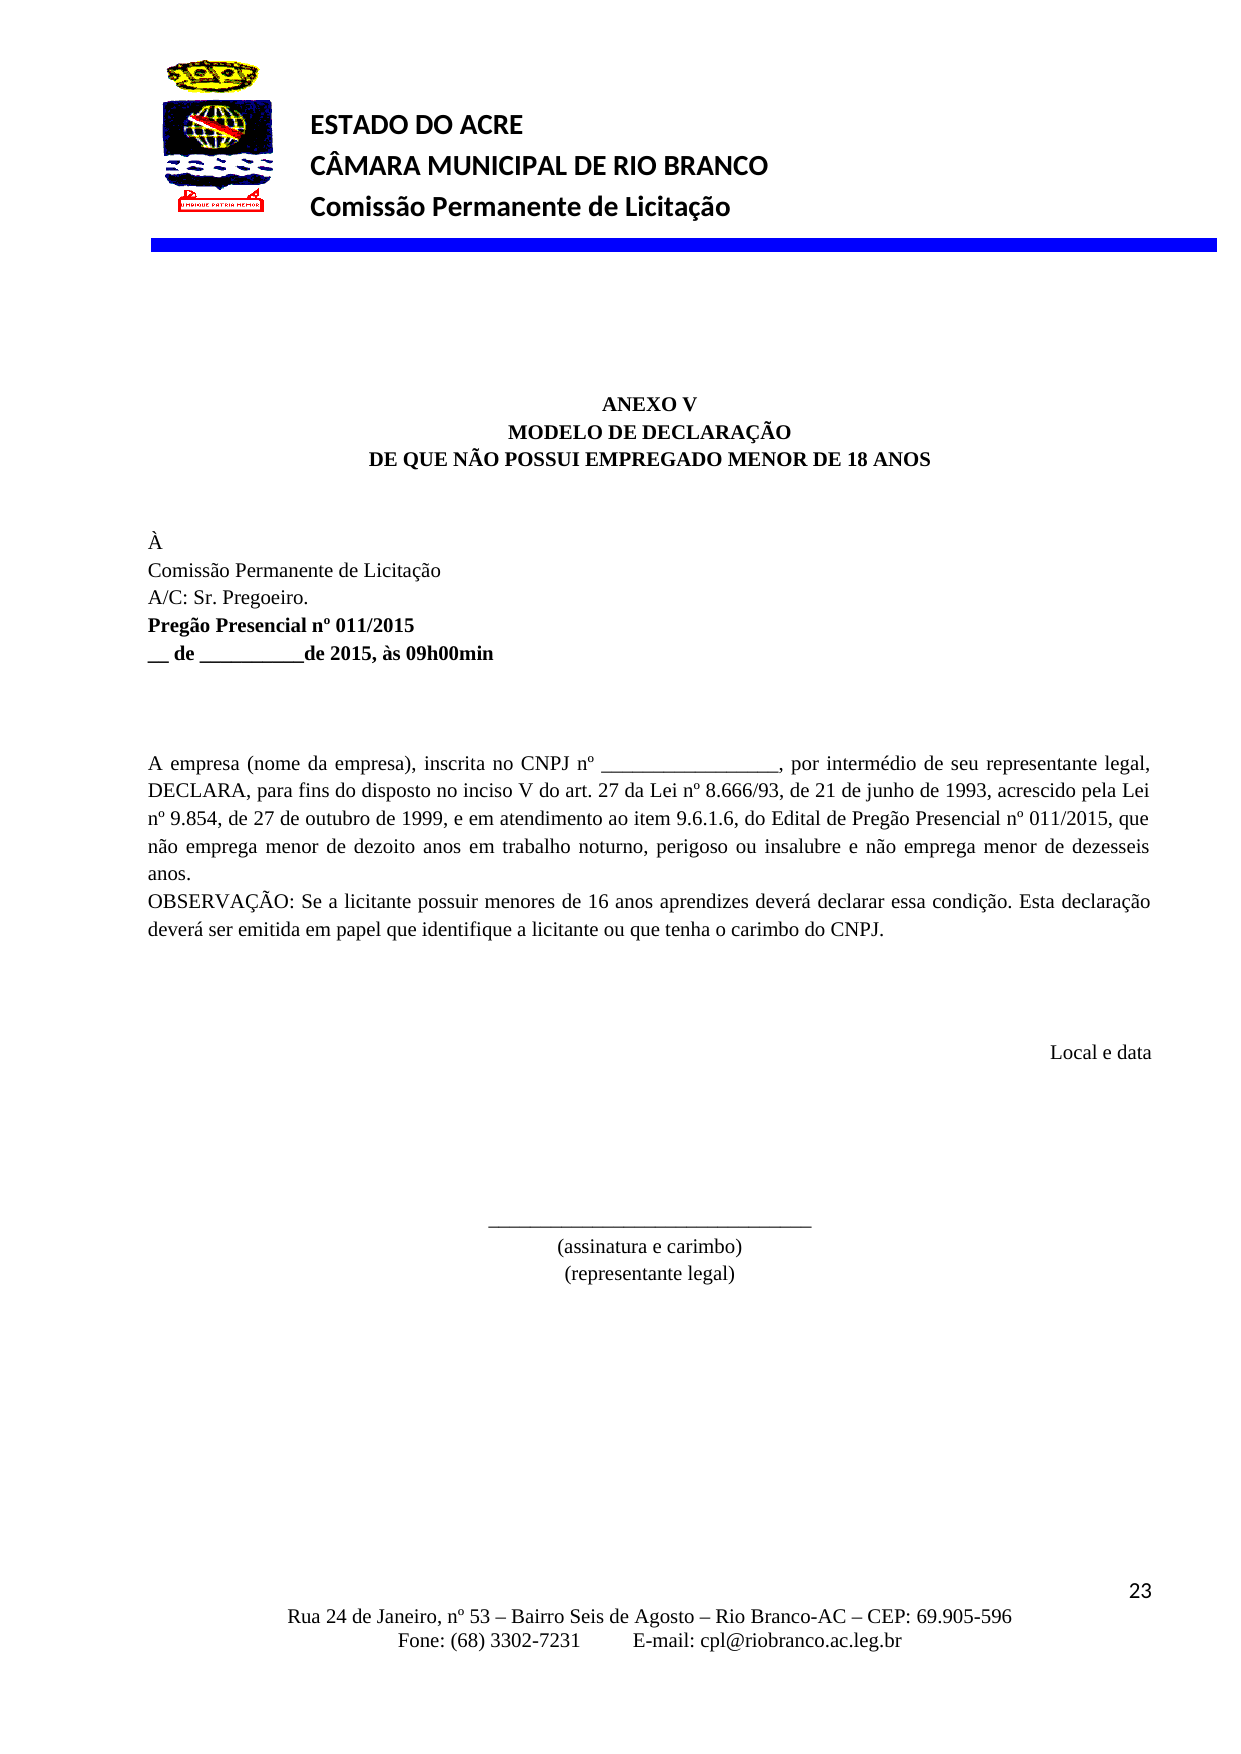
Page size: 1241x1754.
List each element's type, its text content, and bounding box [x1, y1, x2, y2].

text _______________________________ [148, 1206, 1152, 1230]
text Comissão Permanente de Licitação [148, 558, 1152, 582]
text (assinatura e carimbo) [148, 1233, 1152, 1258]
text MODELO DE DECLARAÇÃO [148, 419, 1152, 444]
text __ de __________de 2015, às 09h00min [148, 640, 1152, 664]
text À [148, 530, 1152, 554]
text (representante legal) [148, 1261, 1152, 1285]
text Local e data [148, 1040, 1152, 1064]
text A/C: Sr. Pregoeiro. [148, 585, 1152, 609]
text Pregão Presencial nº 011/2015 [148, 613, 1152, 637]
text A empresa (nome da empresa), inscrita no CNPJ nº _________________, por intermédio de seu representante legal, DECLARA, para fins do disposto no inciso V do art. 27 da Lei nº 8.666/93, de 21 de junho de 1993, acrescido pela Lei nº 9.854, de 27 de outubro de 1999, e em atendimento ao item 9.6.1.6, do Edital de Pregão Presencial nº 011/2015, que não emprega menor de dezoito anos em trabalho noturno, perigoso ou insalubre e não emprega menor de dezesseis anos. [148, 751, 1152, 885]
text DE QUE NÃO POSSUI EMPREGADO MENOR DE 18 ANOS [148, 447, 1152, 471]
text OBSERVAÇÃO: Se a licitante possuir menores de 16 anos aprendizes deverá declarar essa condição. Esta declaração deverá ser emitida em papel que identifique a licitante ou que tenha o carimbo do CNPJ. [148, 889, 1152, 941]
text ANEXO V [148, 392, 1152, 416]
